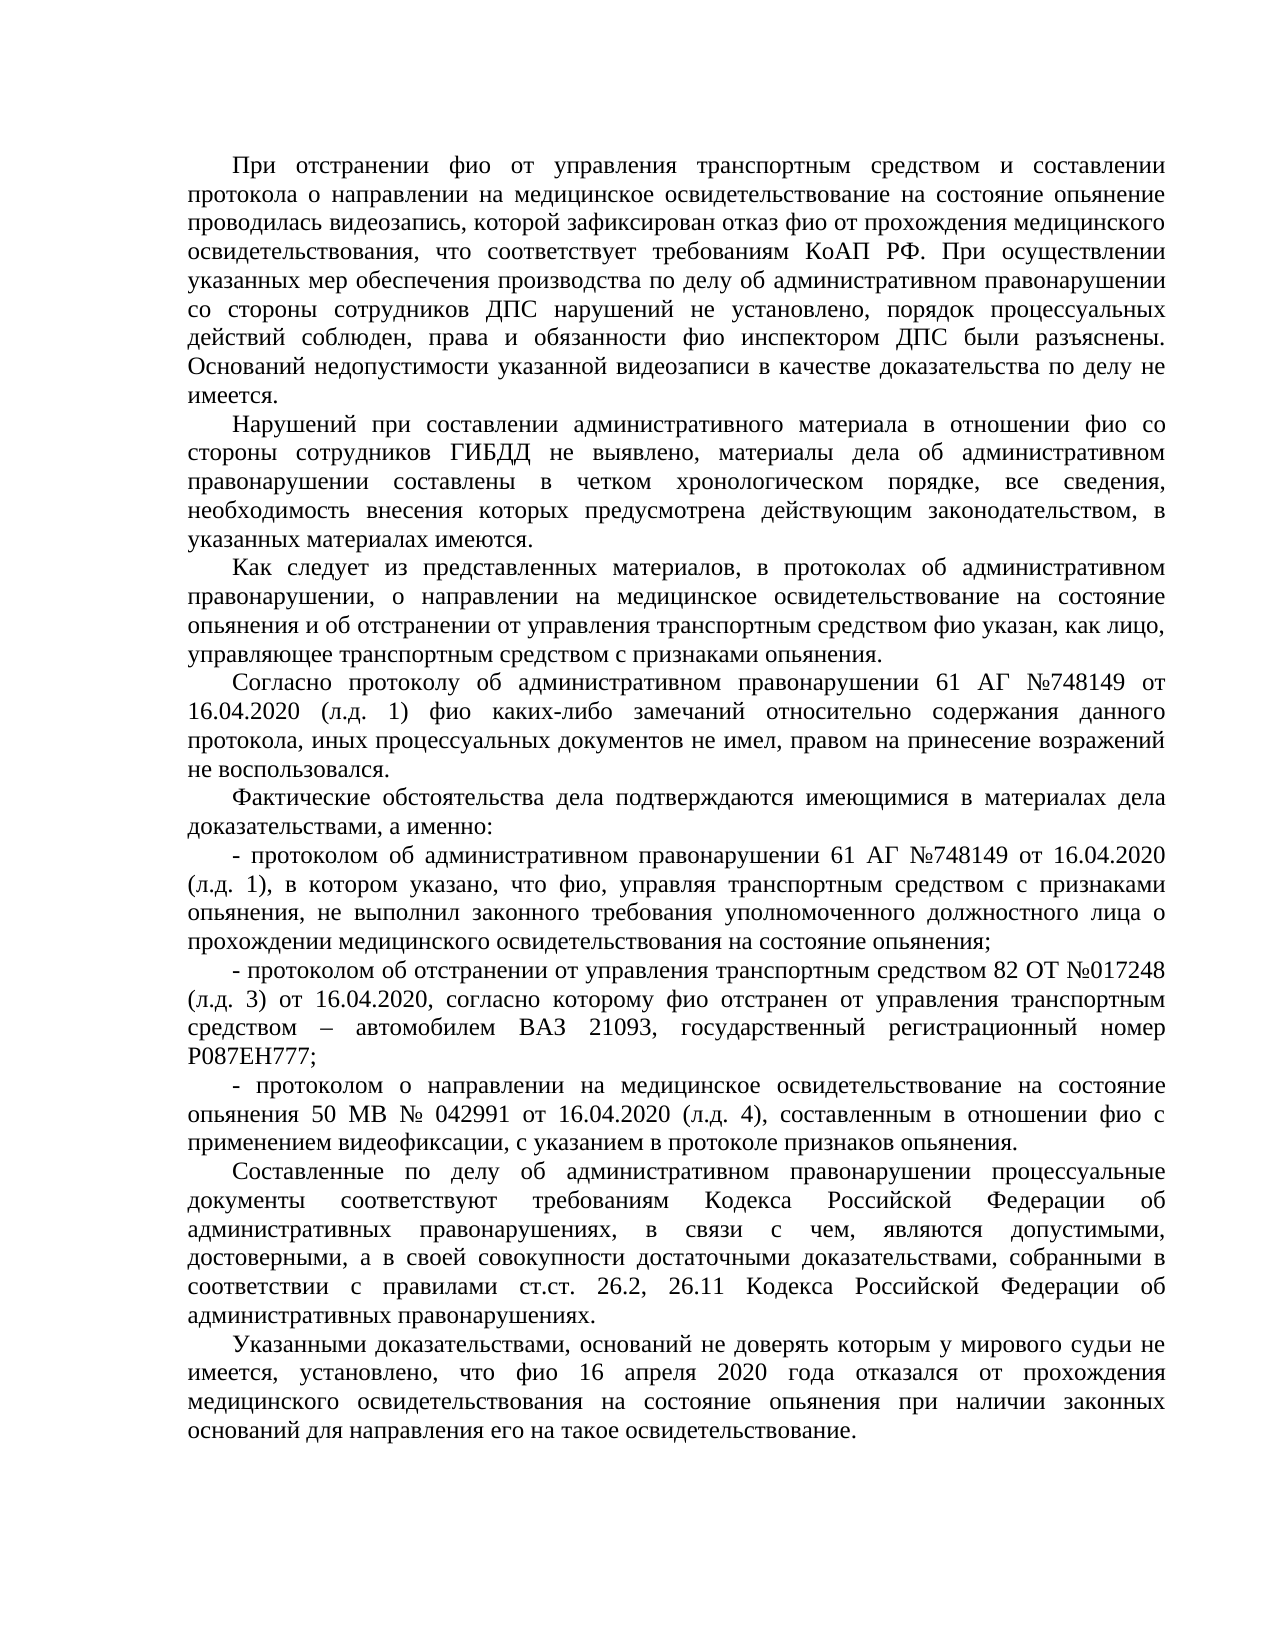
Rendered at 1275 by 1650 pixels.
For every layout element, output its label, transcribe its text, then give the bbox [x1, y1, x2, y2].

text Нарушений при составлении административного материала в отношении фио со стороны сотрудников ГИБДД не выявлено, материалы дела об административном правонарушении составлены в четком хронологическом порядке, все сведения, необходимость внесения которых предусмотрена действующим законодательством, в указанных материалах имеются. [187, 409, 1167, 552]
text Как следует из представленных материалов, в протоколах об административном правонарушении, о направлении на медицинское освидетельствование на состояние опьянения и об отстранении от управления транспортным средством фио указан, как лицо, управляющее транспортным средством с признаками опьянения. [187, 552, 1167, 667]
text Согласно протоколу об административном правонарушении 61 АГ №748149 от 16.04.2020 (л.д. 1) фио каких-либо замечаний относительно содержания данного протокола, иных процессуальных документов не имел, правом на принесение возражений не воспользовался. [187, 667, 1167, 782]
text Составленные по делу об административном правонарушении процессуальные документы соответствуют требованиям Кодекса Российской Федерации об административных правонарушениях, в связи с чем, являются допустимыми, достоверными, а в своей совокупности достаточными доказательствами, собранными в соответствии с правилами ст.ст. 26.2, 26.11 Кодекса Российской Федерации об административных правонарушениях. [187, 1156, 1167, 1329]
text - протоколом об административном правонарушении 61 АГ №748149 от 16.04.2020 (л.д. 1), в котором указано, что фио, управляя транспортным средством с признаками опьянения, не выполнил законного требования уполномоченного должностного лица о прохождении медицинского освидетельствования на состояние опьянения; [187, 840, 1167, 955]
text - протоколом об отстранении от управления транспортным средством 82 ОТ №017248 (л.д. 3) от 16.04.2020, согласно которому фио отстранен от управления транспортным средством – автомобилем ВАЗ 21093, государственный регистрационный номер Р087ЕН777; [187, 955, 1167, 1070]
text Указанными доказательствами, оснований не доверять которым у мирового судьи не имеется, установлено, что фио 16 апреля 2020 года отказался от прохождения медицинского освидетельствования на состояние опьянения при наличии законных оснований для направления его на такое освидетельствование. [187, 1329, 1167, 1444]
text При отстранении фио от управления транспортным средством и составлении протокола о направлении на медицинское освидетельствование на состояние опьянение проводилась видеозапись, которой зафиксирован отказ фио от прохождения медицинского освидетельствования, что соответствует требованиям КоАП РФ. При осуществлении указанных мер обеспечения производства по делу об административном правонарушении со стороны сотрудников ДПС нарушений не установлено, порядок процессуальных действий соблюден, права и обязанности фио инспектором ДПС были разъяснены. Оснований недопустимости указанной видеозаписи в качестве доказательства по делу не имеется. [187, 150, 1167, 409]
text - протоколом о направлении на медицинское освидетельствование на состояние опьянения 50 МВ № 042991 от 16.04.2020 (л.д. 4), составленным в отношении фио с применением видеофиксации, с указанием в протоколе признаков опьянения. [187, 1070, 1167, 1156]
text Фактические обстоятельства дела подтверждаются имеющимися в материалах дела доказательствами, а именно: [187, 782, 1167, 840]
